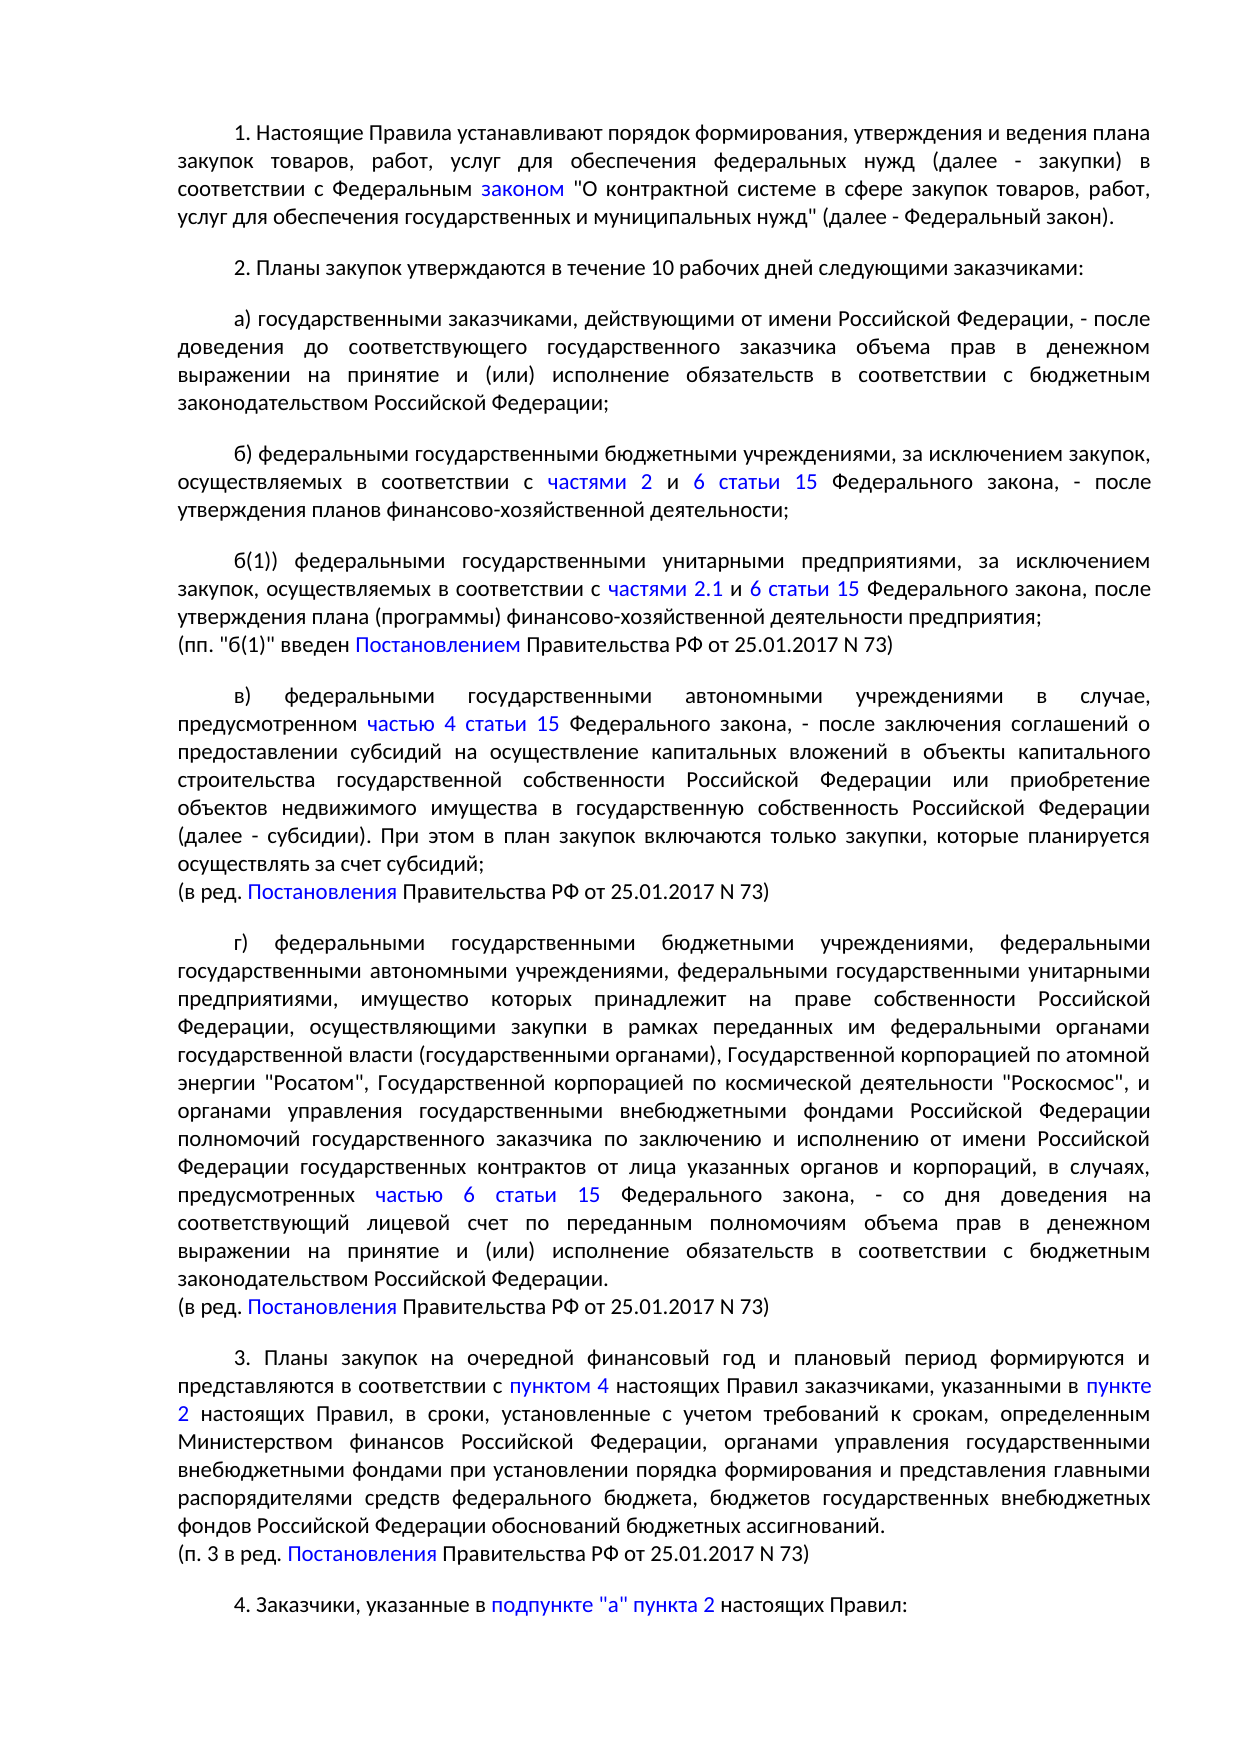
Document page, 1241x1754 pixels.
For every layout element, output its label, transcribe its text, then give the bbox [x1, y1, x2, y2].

text (п. 3 в ред. Постановления Правительства РФ от 25.01.2017 N 73) [177, 1539, 1152, 1567]
text б(1)) федеральными государственными унитарными предприятиями, за исключением закупок, осуществляемых в соответствии с частями 2.1 и 6 статьи 15 Федерального закона, после утверждения плана (программы) финансово-хозяйственной деятельности предприятия; [177, 546, 1152, 630]
text в) федеральными государственными автономными учреждениями в случае, предусмотренном частью 4 статьи 15 Федерального закона, - после заключения соглашений о предоставлении субсидий на осуществление капитальных вложений в объекты капитального строительства государственной собственности Российской Федерации или приобретение объектов недвижимого имущества в государственную собственность Российской Федерации (далее - субсидии). При этом в план закупок включаются только закупки, которые планируется осуществлять за счет субсидий; [177, 681, 1152, 877]
text (в ред. Постановления Правительства РФ от 25.01.2017 N 73) [177, 1292, 1152, 1320]
text 1. Настоящие Правила устанавливают порядок формирования, утверждения и ведения плана закупок товаров, работ, услуг для обеспечения федеральных нужд (далее - закупки) в соответствии с Федеральным законом "О контрактной системе в сфере закупок товаров, работ, услуг для обеспечения государственных и муниципальных нужд" (далее - Федеральный закон). [177, 118, 1152, 230]
text 4. Заказчики, указанные в подпункте "а" пункта 2 настоящих Правил: [177, 1590, 1152, 1618]
text (в ред. Постановления Правительства РФ от 25.01.2017 N 73) [177, 877, 1152, 905]
text г) федеральными государственными бюджетными учреждениями, федеральными государственными автономными учреждениями, федеральными государственными унитарными предприятиями, имущество которых принадлежит на праве собственности Российской Федерации, осуществляющими закупки в рамках переданных им федеральными органами государственной власти (государственными органами), Государственной корпорацией по атомной энергии "Росатом", Государственной корпорацией по космической деятельности "Роскосмос", и органами управления государственными внебюджетными фондами Российской Федерации полномочий государственного заказчика по заключению и исполнению от имени Российской Федерации государственных контрактов от лица указанных органов и корпораций, в случаях, предусмотренных частью 6 статьи 15 Федерального закона, - со дня доведения на соответствующий лицевой счет по переданным полномочиям объема прав в денежном выражении на принятие и (или) исполнение обязательств в соответствии с бюджетным законодательством Российской Федерации. [177, 928, 1152, 1292]
text 3. Планы закупок на очередной финансовый год и плановый период формируются и представляются в соответствии с пунктом 4 настоящих Правил заказчиками, указанными в пункте 2 настоящих Правил, в сроки, установленные с учетом требований к срокам, определенным Министерством финансов Российской Федерации, органами управления государственными внебюджетными фондами при установлении порядка формирования и представления главными распорядителями средств федерального бюджета, бюджетов государственных внебюджетных фондов Российской Федерации обоснований бюджетных ассигнований. [177, 1343, 1152, 1539]
text 2. Планы закупок утверждаются в течение 10 рабочих дней следующими заказчиками: [177, 253, 1152, 281]
text б) федеральными государственными бюджетными учреждениями, за исключением закупок, осуществляемых в соответствии с частями 2 и 6 статьи 15 Федерального закона, - после утверждения планов финансово-хозяйственной деятельности; [177, 439, 1152, 523]
text а) государственными заказчиками, действующими от имени Российской Федерации, - после доведения до соответствующего государственного заказчика объема прав в денежном выражении на принятие и (или) исполнение обязательств в соответствии с бюджетным законодательством Российской Федерации; [177, 304, 1152, 416]
text (пп. "б(1)" введен Постановлением Правительства РФ от 25.01.2017 N 73) [177, 630, 1152, 658]
